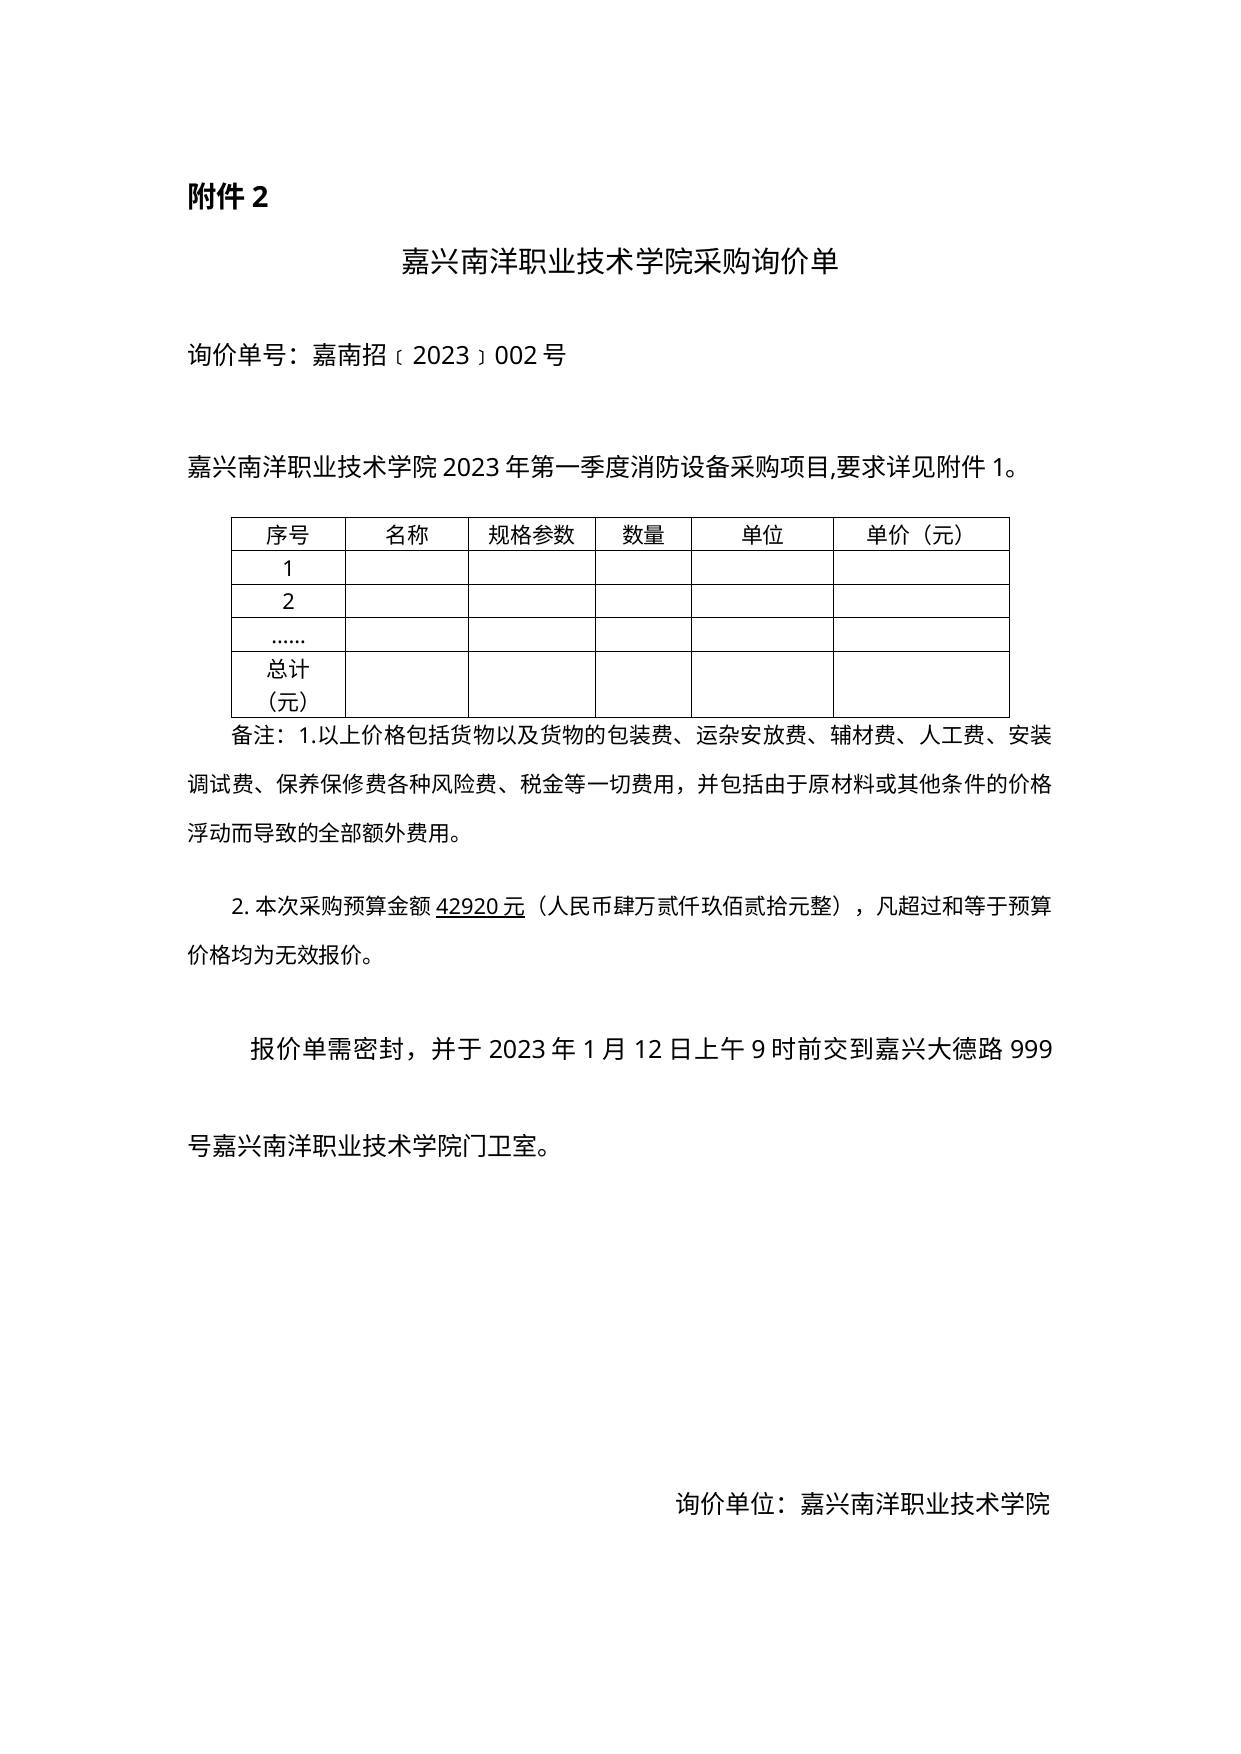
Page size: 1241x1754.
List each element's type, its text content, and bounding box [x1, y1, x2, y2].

text 询价单位：嘉兴南洋职业技术学院 [187, 1471, 1053, 1536]
table_cell [346, 551, 468, 584]
table_cell [469, 652, 595, 717]
table_cell [834, 551, 1009, 584]
table_cell [346, 585, 468, 617]
table_cell [834, 585, 1009, 617]
table_cell 1 [232, 551, 345, 584]
table_cell [834, 618, 1009, 651]
table_cell [692, 618, 833, 651]
table_cell [692, 585, 833, 617]
table_cell [596, 618, 691, 651]
table_header 名称 [346, 518, 468, 550]
table_cell [596, 585, 691, 617]
table_cell [469, 551, 595, 584]
table_header 数量 [596, 518, 691, 550]
table_header 规格参数 [469, 518, 595, 550]
table_cell …… [232, 618, 345, 651]
table_cell [596, 652, 691, 717]
table_cell [596, 551, 691, 584]
text 报价单需密封，并于2023年1月12日上午9时前交到嘉兴大德路999号嘉兴南洋职业技术学院门卫室。 [187, 1015, 1053, 1177]
table_cell [692, 652, 833, 717]
table_cell [346, 618, 468, 651]
text 备注：1.以上价格包括货物以及货物的包装费、运杂安放费、辅材费、人工费、安装调试费、保养保修费各种风险费、税金等一切费用，并包括由于原材料或其他条件的价格浮动而导致的全部额外费用。 [187, 718, 1053, 848]
text 嘉兴南洋职业技术学院2023年第一季度消防设备采购项目,要求详见附件1。 [187, 433, 1053, 498]
table_cell 总计（元） [232, 652, 345, 717]
table_cell [346, 652, 468, 717]
table_cell [834, 652, 1009, 717]
text 附件2 [187, 162, 1053, 227]
text 嘉兴南洋职业技术学院采购询价单 [187, 227, 1053, 292]
table_header 单价（元） [834, 518, 1009, 550]
text 2. 本次采购预算金额42920元（人民币肆万贰仟玖佰贰拾元整），凡超过和等于预算价格均为无效报价。 [187, 889, 1053, 970]
table_cell 2 [232, 585, 345, 617]
table_cell [469, 618, 595, 651]
table_header 序号 [232, 518, 345, 550]
table_cell [692, 551, 833, 584]
table_cell [469, 585, 595, 617]
text 询价单号：嘉南招﹝2023﹞002号 [187, 321, 1053, 386]
table_header 单位 [692, 518, 833, 550]
